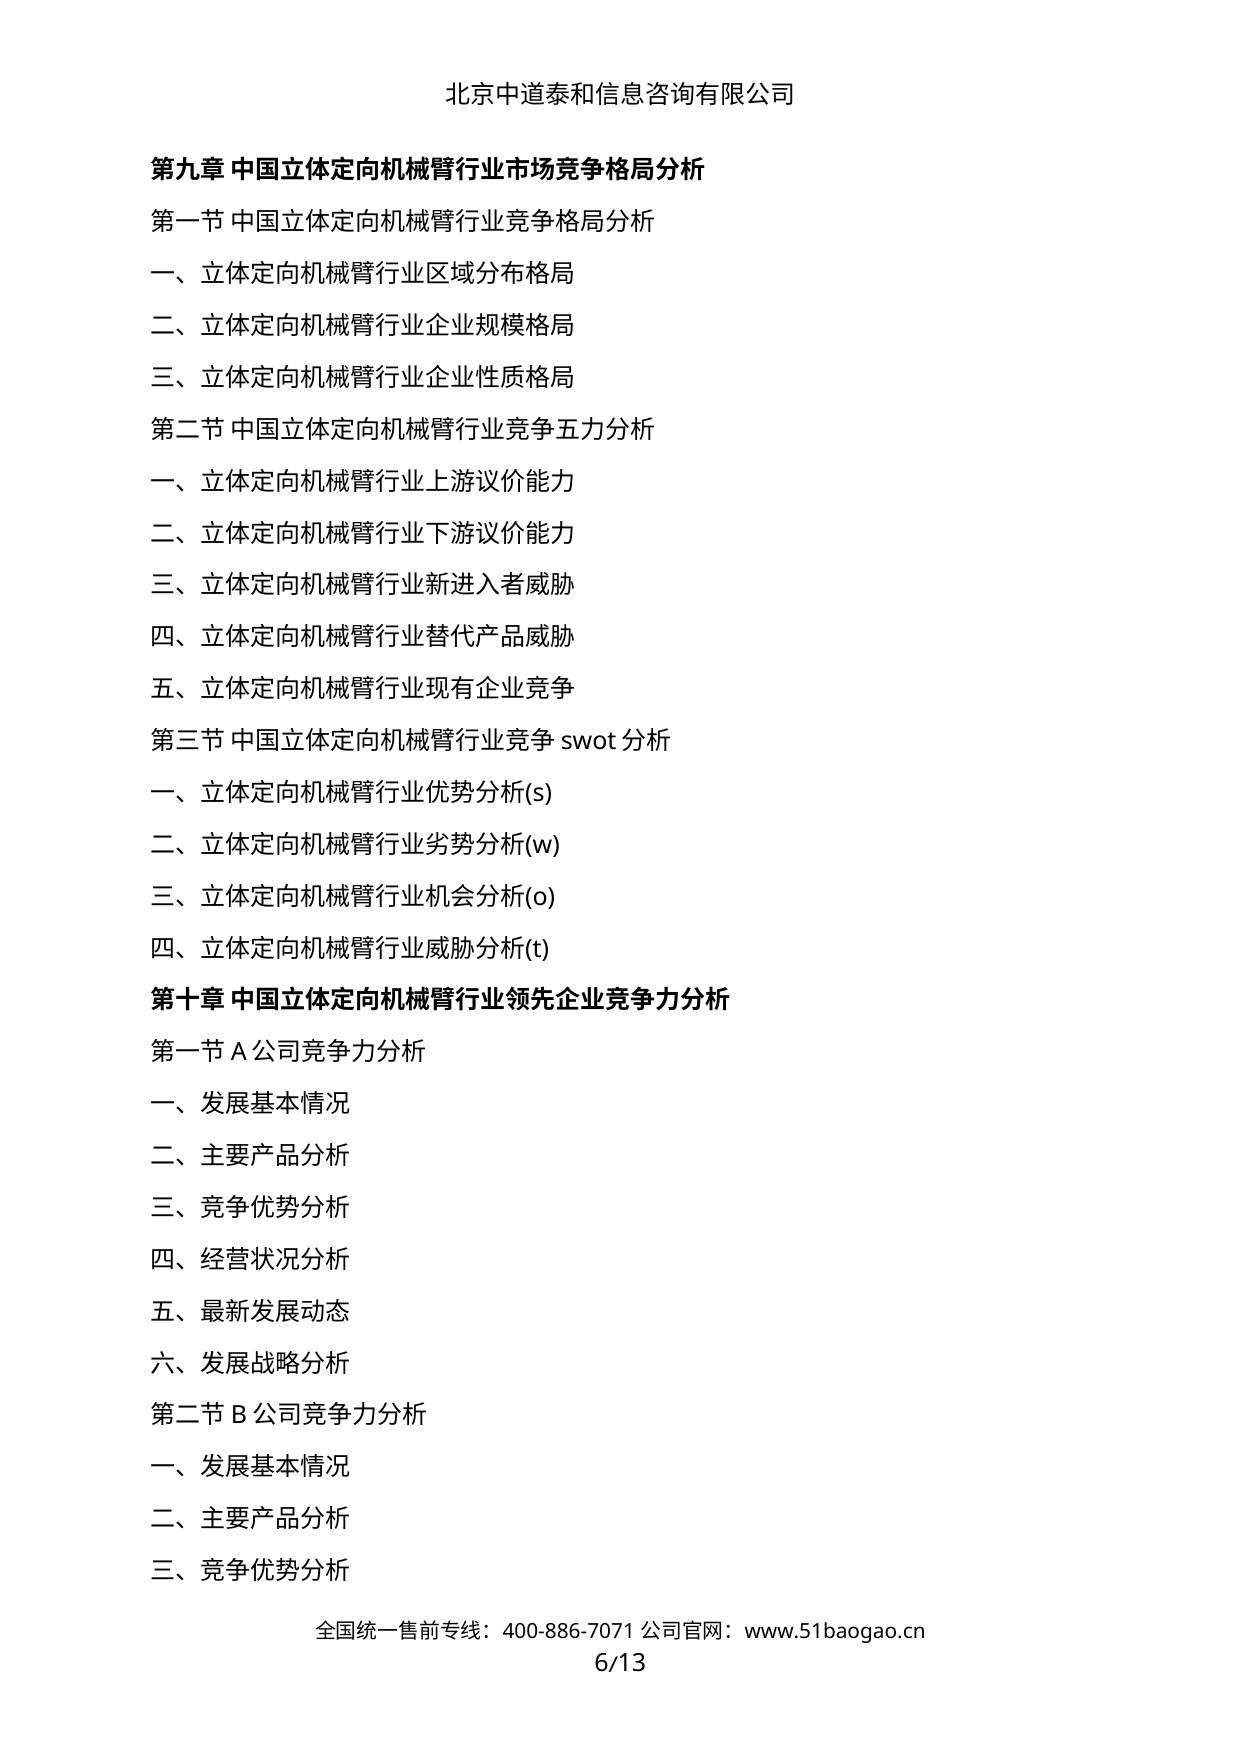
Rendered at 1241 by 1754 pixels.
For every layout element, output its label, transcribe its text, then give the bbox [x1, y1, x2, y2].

text 第十章 中国立体定向机械臂行业领先企业竞争力分析 [150, 980, 1090, 1016]
text 第一节 中国立体定向机械臂行业竞争格局分析 [150, 202, 1090, 238]
text 五、立体定向机械臂行业现有企业竞争 [150, 669, 1090, 705]
text 第一节 A公司竞争力分析 [150, 1032, 1090, 1068]
text 三、竞争优势分析 [150, 1551, 1090, 1587]
text 五、最新发展动态 [150, 1291, 1090, 1327]
text 二、立体定向机械臂行业企业规模格局 [150, 306, 1090, 342]
text 一、立体定向机械臂行业优势分析(s) [150, 772, 1090, 809]
text 一、发展基本情况 [150, 1084, 1090, 1120]
text 一、立体定向机械臂行业区域分布格局 [150, 254, 1090, 290]
text 三、立体定向机械臂行业机会分析(o) [150, 876, 1090, 912]
text 第二节 中国立体定向机械臂行业竞争五力分析 [150, 409, 1090, 446]
text 第三节 中国立体定向机械臂行业竞争swot分析 [150, 721, 1090, 757]
text 第二节 B公司竞争力分析 [150, 1395, 1090, 1431]
text 二、主要产品分析 [150, 1136, 1090, 1172]
text 二、立体定向机械臂行业下游议价能力 [150, 513, 1090, 549]
text 四、经营状况分析 [150, 1239, 1090, 1276]
text 四、立体定向机械臂行业威胁分析(t) [150, 928, 1090, 964]
text 第九章 中国立体定向机械臂行业市场竞争格局分析 [150, 150, 1090, 186]
text 三、立体定向机械臂行业企业性质格局 [150, 357, 1090, 394]
text 二、主要产品分析 [150, 1499, 1090, 1535]
text 六、发展战略分析 [150, 1343, 1090, 1379]
text 三、竞争优势分析 [150, 1187, 1090, 1224]
text 二、立体定向机械臂行业劣势分析(w) [150, 824, 1090, 861]
text 四、立体定向机械臂行业替代产品威胁 [150, 617, 1090, 653]
text 一、立体定向机械臂行业上游议价能力 [150, 461, 1090, 497]
text 一、发展基本情况 [150, 1447, 1090, 1483]
text 三、立体定向机械臂行业新进入者威胁 [150, 565, 1090, 601]
